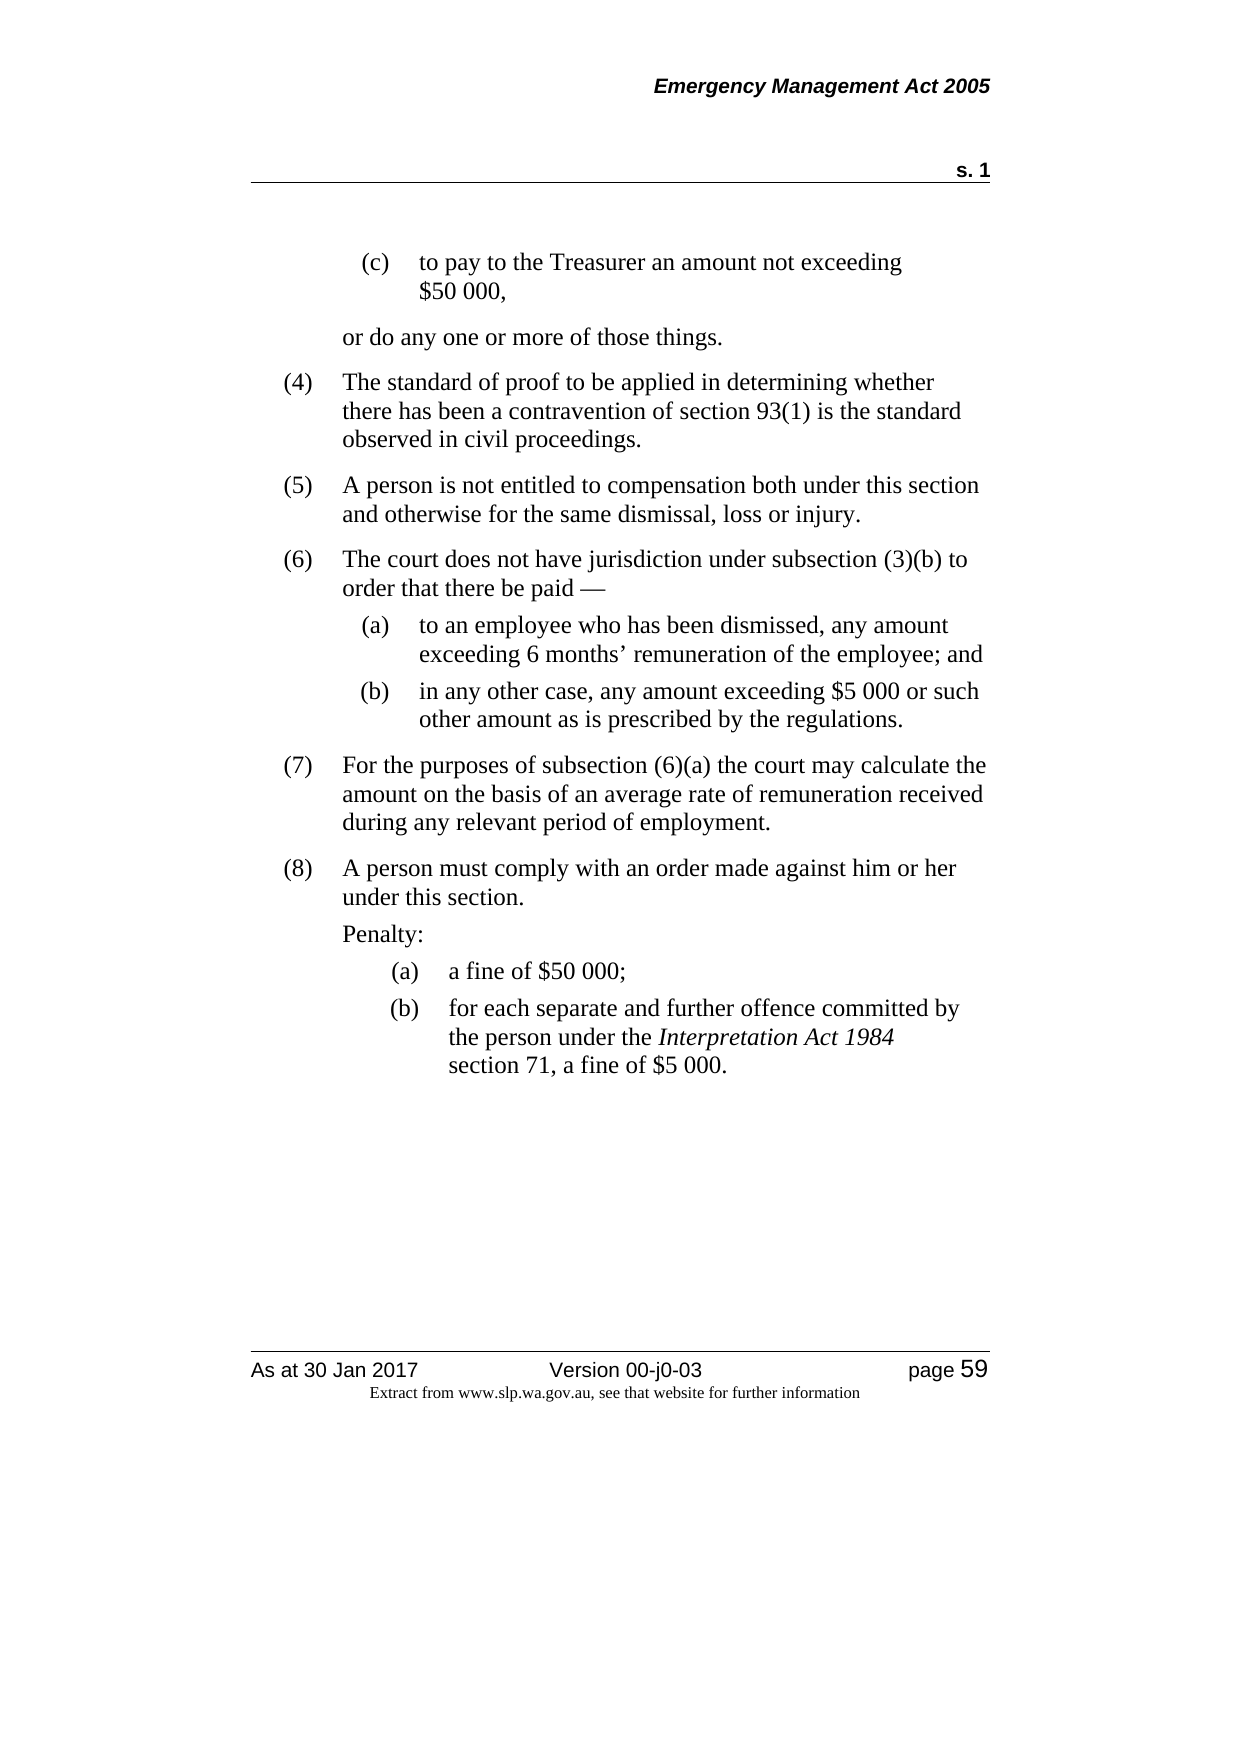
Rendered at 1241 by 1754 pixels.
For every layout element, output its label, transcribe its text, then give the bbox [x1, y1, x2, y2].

text (b) for each separate and further offence committed by the person under the Interpretation Act 1984 section 71, a fine of $5 000. [251, 993, 990, 1079]
text Penalty: [251, 919, 990, 947]
text or do any one or more of those things. [251, 322, 990, 350]
text (7) For the purposes of subsection (6)(a) the court may calculate the amount on the basis of an average rate of remuneration received during any relevant period of employment. [251, 750, 990, 836]
text (a) a fine of $50 000; [251, 956, 990, 984]
text (b) in any other case, any amount exceeding $5 000 or such other amount as is prescribed by the regulations. [251, 676, 990, 733]
text (5) A person is not entitled to compensation both under this section and otherwise for the same dismissal, loss or injury. [251, 470, 990, 527]
text (8) A person must comply with an order made against him or her under this section. [251, 853, 990, 910]
text (6) The court does not have jurisdiction under subsection (3)(b) to order that there be paid — [251, 544, 990, 602]
text (4) The standard of proof to be applied in determining whether there has been a contravention of section 93(1) is the standard observed in civil proceedings. [251, 367, 990, 453]
text (a) to an employee who has been dismissed, any amount exceeding 6 months’ remuneration of the employee; and [251, 610, 990, 667]
text (c) to pay to the Treasurer an amount not exceeding $50 000, [251, 247, 990, 305]
